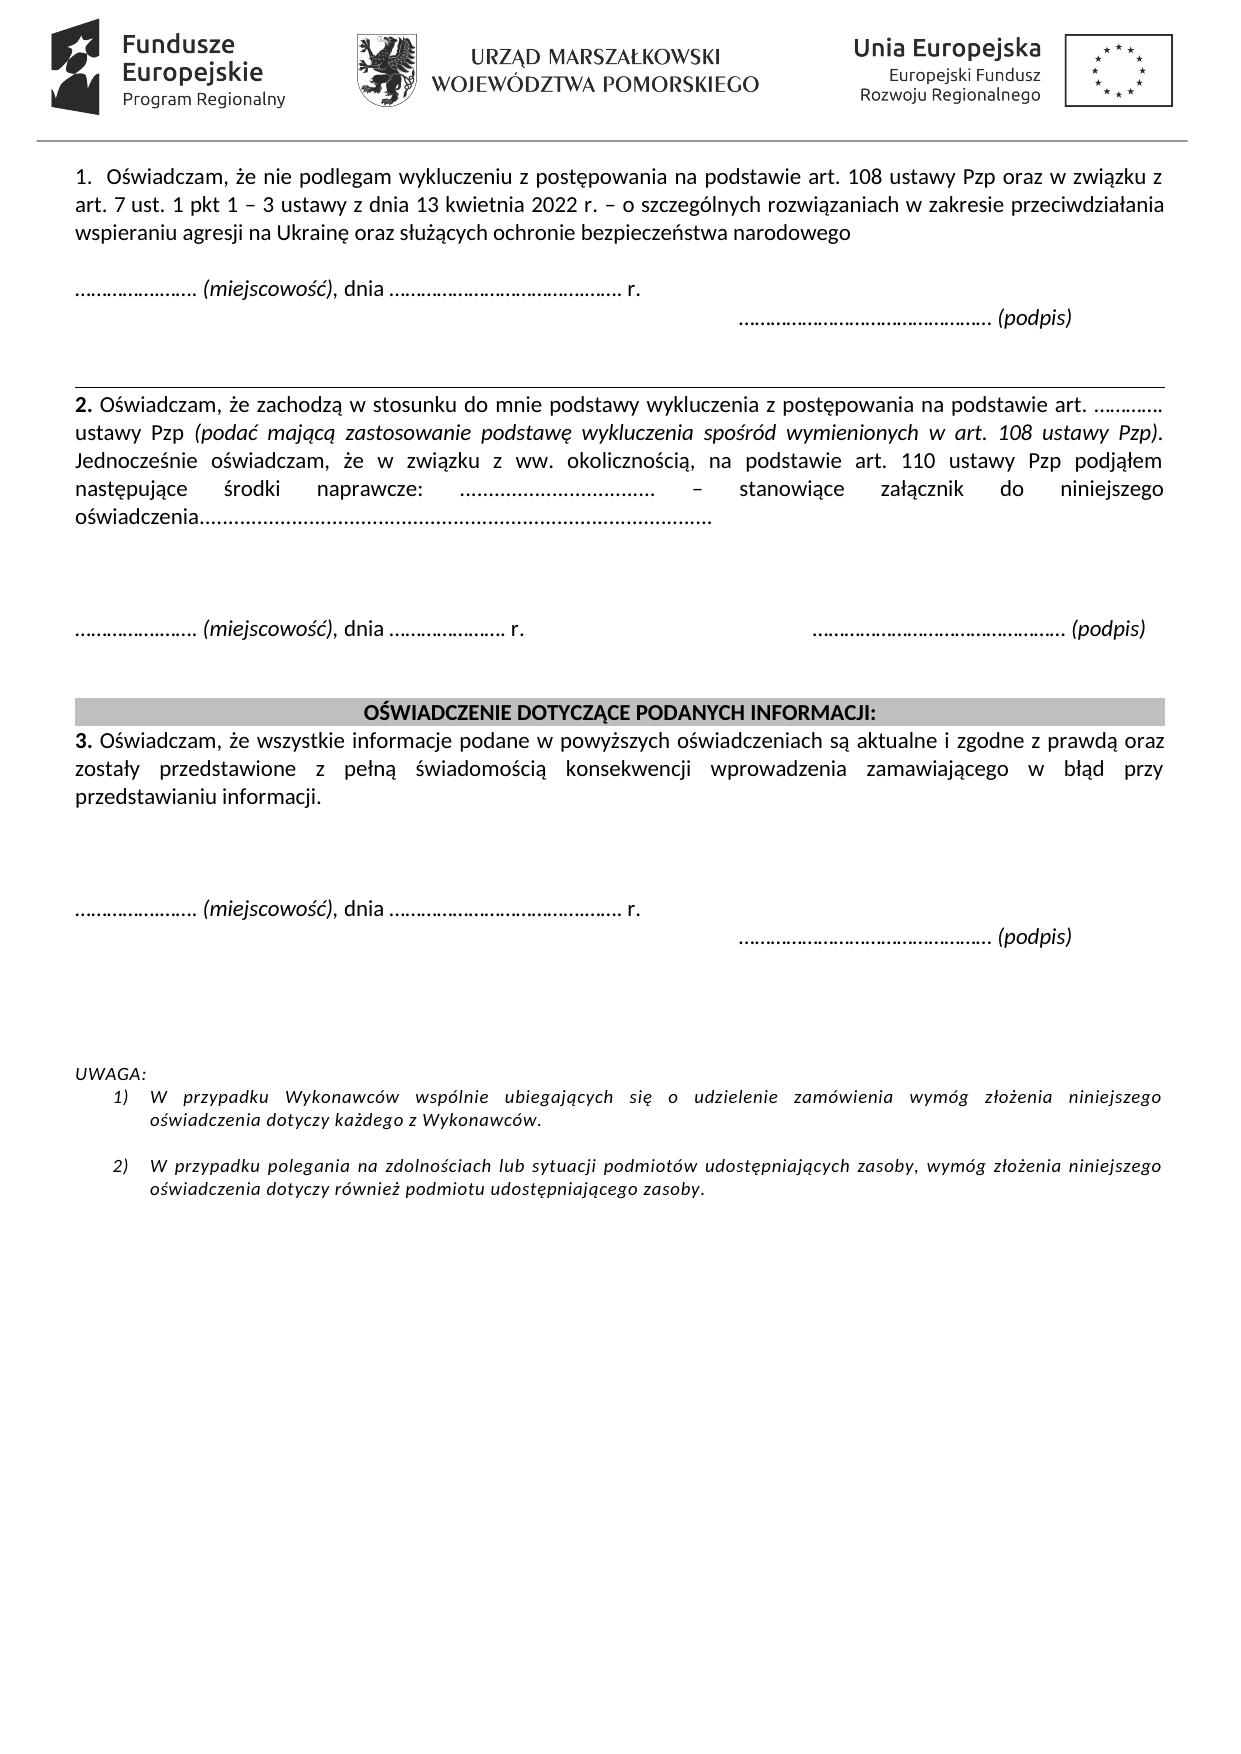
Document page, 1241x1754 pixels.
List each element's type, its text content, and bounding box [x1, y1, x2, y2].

text ………………………………………… (podpis) [75, 303, 1165, 331]
text …………….……. (miejscowość), dnia ……………………………….……. r. [75, 894, 1165, 922]
text …………….……. (miejscowość), dnia ……………………………….……. r. [75, 274, 1165, 303]
text UWAGA: [75, 1062, 1165, 1085]
list W przypadku Wykonawców wspólnie ubiegających się o udzielenie zamówienia wymóg złożenia niniejszego oświadczenia dotyczy każdego z Wykonawców. [112, 1085, 1165, 1131]
text ………………………………………… (podpis) [75, 922, 1165, 950]
picture [36, 18, 1188, 142]
text OŚWIADCZENIE DOTYCZĄCE PODANYCH INFORMACJI: [75, 698, 1165, 726]
list W przypadku polegania na zdolnościach lub sytuacji podmiotów udostępniających zasoby, wymóg złożenia niniejszego oświadczenia dotyczy również podmiotu udostępniającego zasoby. [112, 1154, 1165, 1200]
text …………….……. (miejscowość), dnia …………………. r. ………………………………………… (podpis) [75, 614, 1165, 642]
text 1. Oświadczam, że nie podlegam wykluczeniu z postępowania na podstawie art. 108 ustawy Pzp oraz w związku z art. 7 ust. 1 pkt 1 – 3 ustawy z dnia 13 kwietnia 2022 r. – o szczególnych rozwiązaniach w zakresie przeciwdziałania wspieraniu agresji na Ukrainę oraz służących ochronie bezpieczeństwa narodowego [75, 162, 1165, 247]
text 3. Oświadczam, że wszystkie informacje podane w powyższych oświadczeniach są aktualne i zgodne z prawdą oraz zostały przedstawione z pełną świadomością konsekwencji wprowadzenia zamawiającego w błąd przy przedstawianiu informacji. [75, 726, 1165, 810]
text 2. Oświadczam, że zachodzą w stosunku do mnie podstawy wykluczenia z postępowania na podstawie art. …………. ustawy Pzp (podać mającą zastosowanie podstawę wykluczenia spośród wymienionych w art. 108 ustawy Pzp). Jednocześnie oświadczam, że w związku z ww. okolicznością, na podstawie art. 110 ustawy Pzp podjąłem następujące środki naprawcze: .................................. – stanowiące załącznik do niniejszego oświadczenia......................................................................................... [75, 388, 1165, 530]
